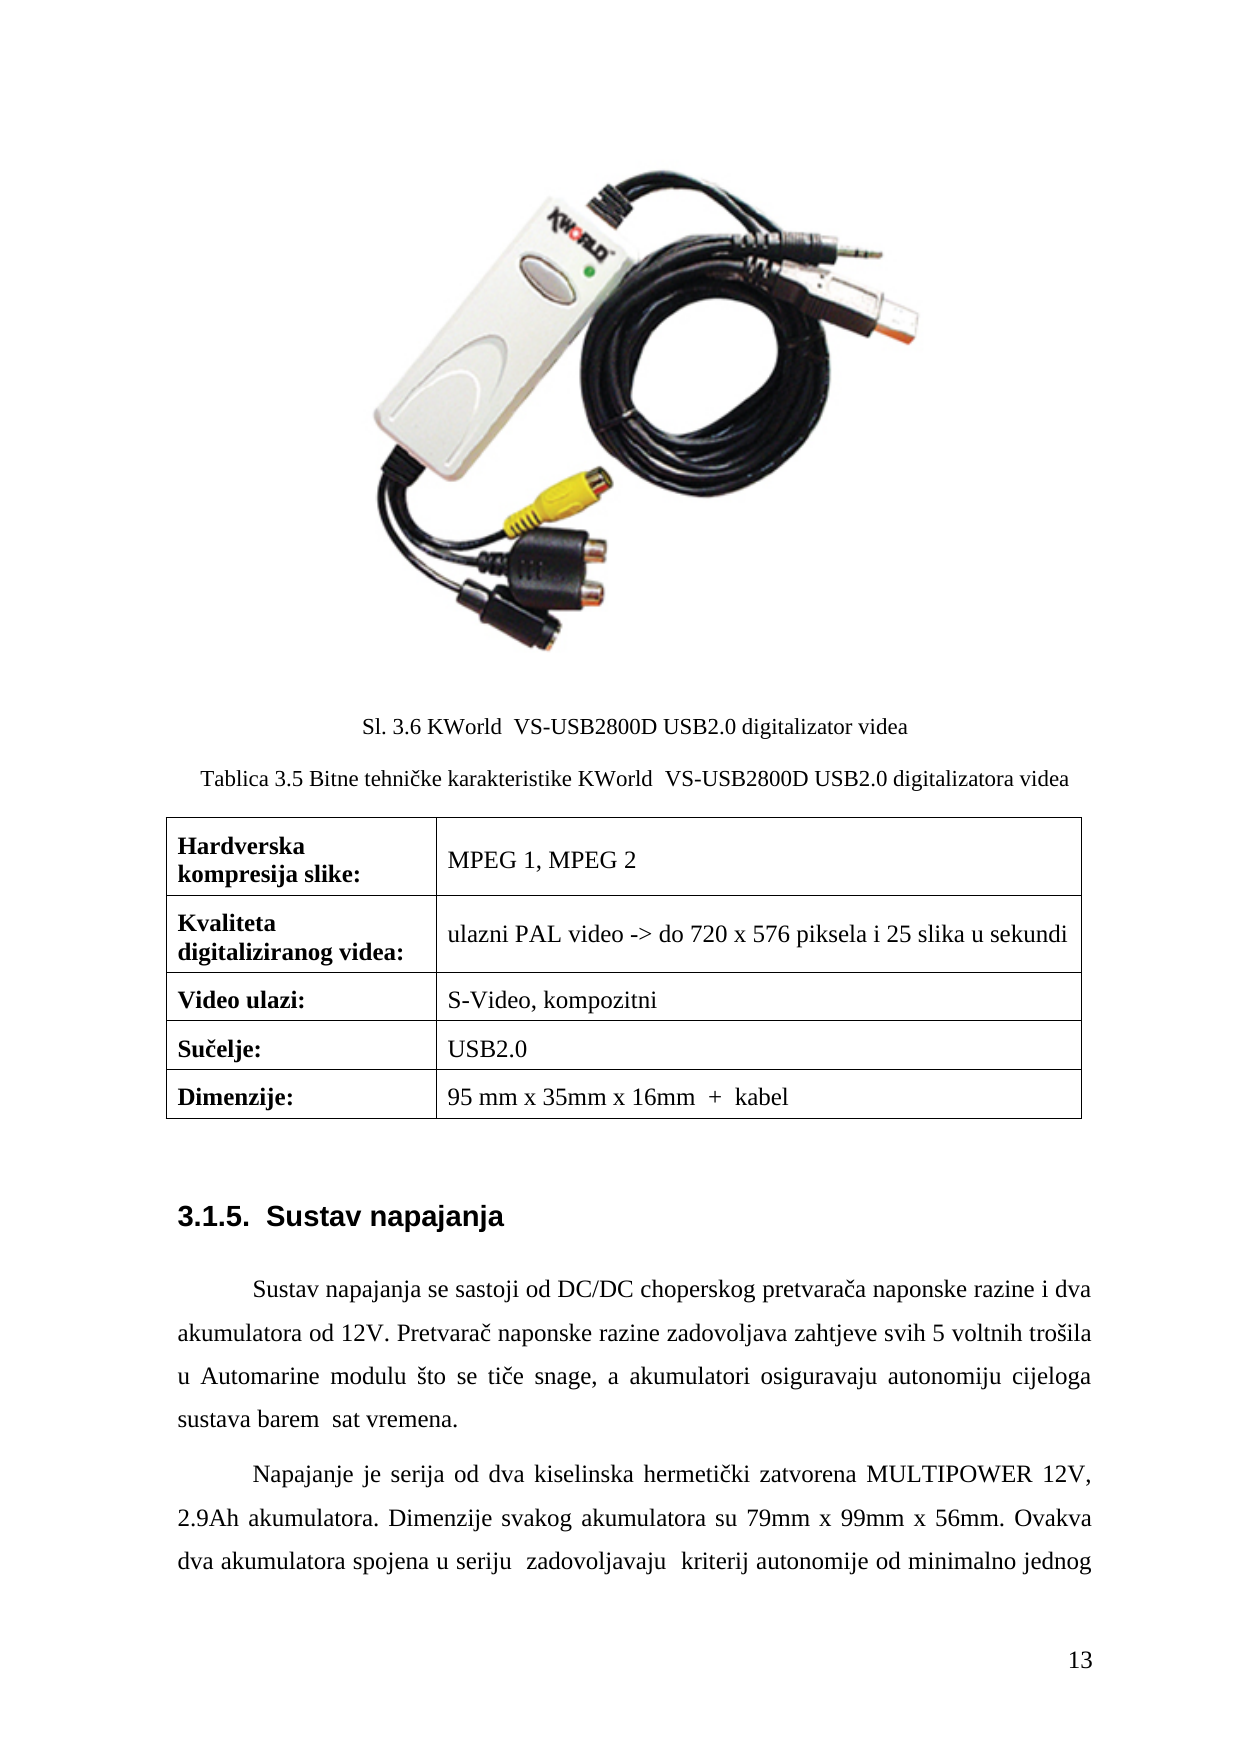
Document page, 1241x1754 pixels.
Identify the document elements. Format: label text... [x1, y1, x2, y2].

text Sl. 3.6 KWorld VS-USB2800D USB2.0 digitalizator videa [177, 713, 1092, 740]
table_cell ulazni PAL video -> do 720 x 576 piksela i 25 slika u sekundi [437, 896, 1081, 972]
table_header Hardverska kompresija slike: [167, 818, 436, 894]
table_cell S-Video, kompozitni [437, 973, 1081, 1020]
subtitle Sustav napajanja [177, 1199, 1092, 1233]
table_header MPEG 1, MPEG 2 [437, 818, 1081, 894]
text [177, 1459, 1092, 1574]
table_cell 95 mm x 35mm x 16mm + kabel [437, 1070, 1081, 1117]
table_cell Video ulazi: [167, 973, 436, 1020]
text Sustav napajanja se sastoji od DC/DC choperskog pretvarača naponske razine i dva akumulatora od 12V. Pretvarač naponske razine zadovoljava zahtjeve svih 5 voltnih trošila u Automarine modulu što se tiče snage, a akumulatori osiguravaju autonomiju cijeloga sustava barem sat vremena. [177, 1274, 1092, 1433]
table_cell USB2.0 [437, 1021, 1081, 1069]
text Tablica 3.5 Bitne tehničke karakteristike KWorld VS-USB2800D USB2.0 digitalizatora videa [177, 765, 1092, 792]
table_cell Kvaliteta digitaliziranog videa: [167, 896, 436, 972]
table_cell Dimenzije: [167, 1070, 436, 1117]
picture [335, 147, 934, 670]
table_cell Sučelje: [167, 1021, 436, 1069]
